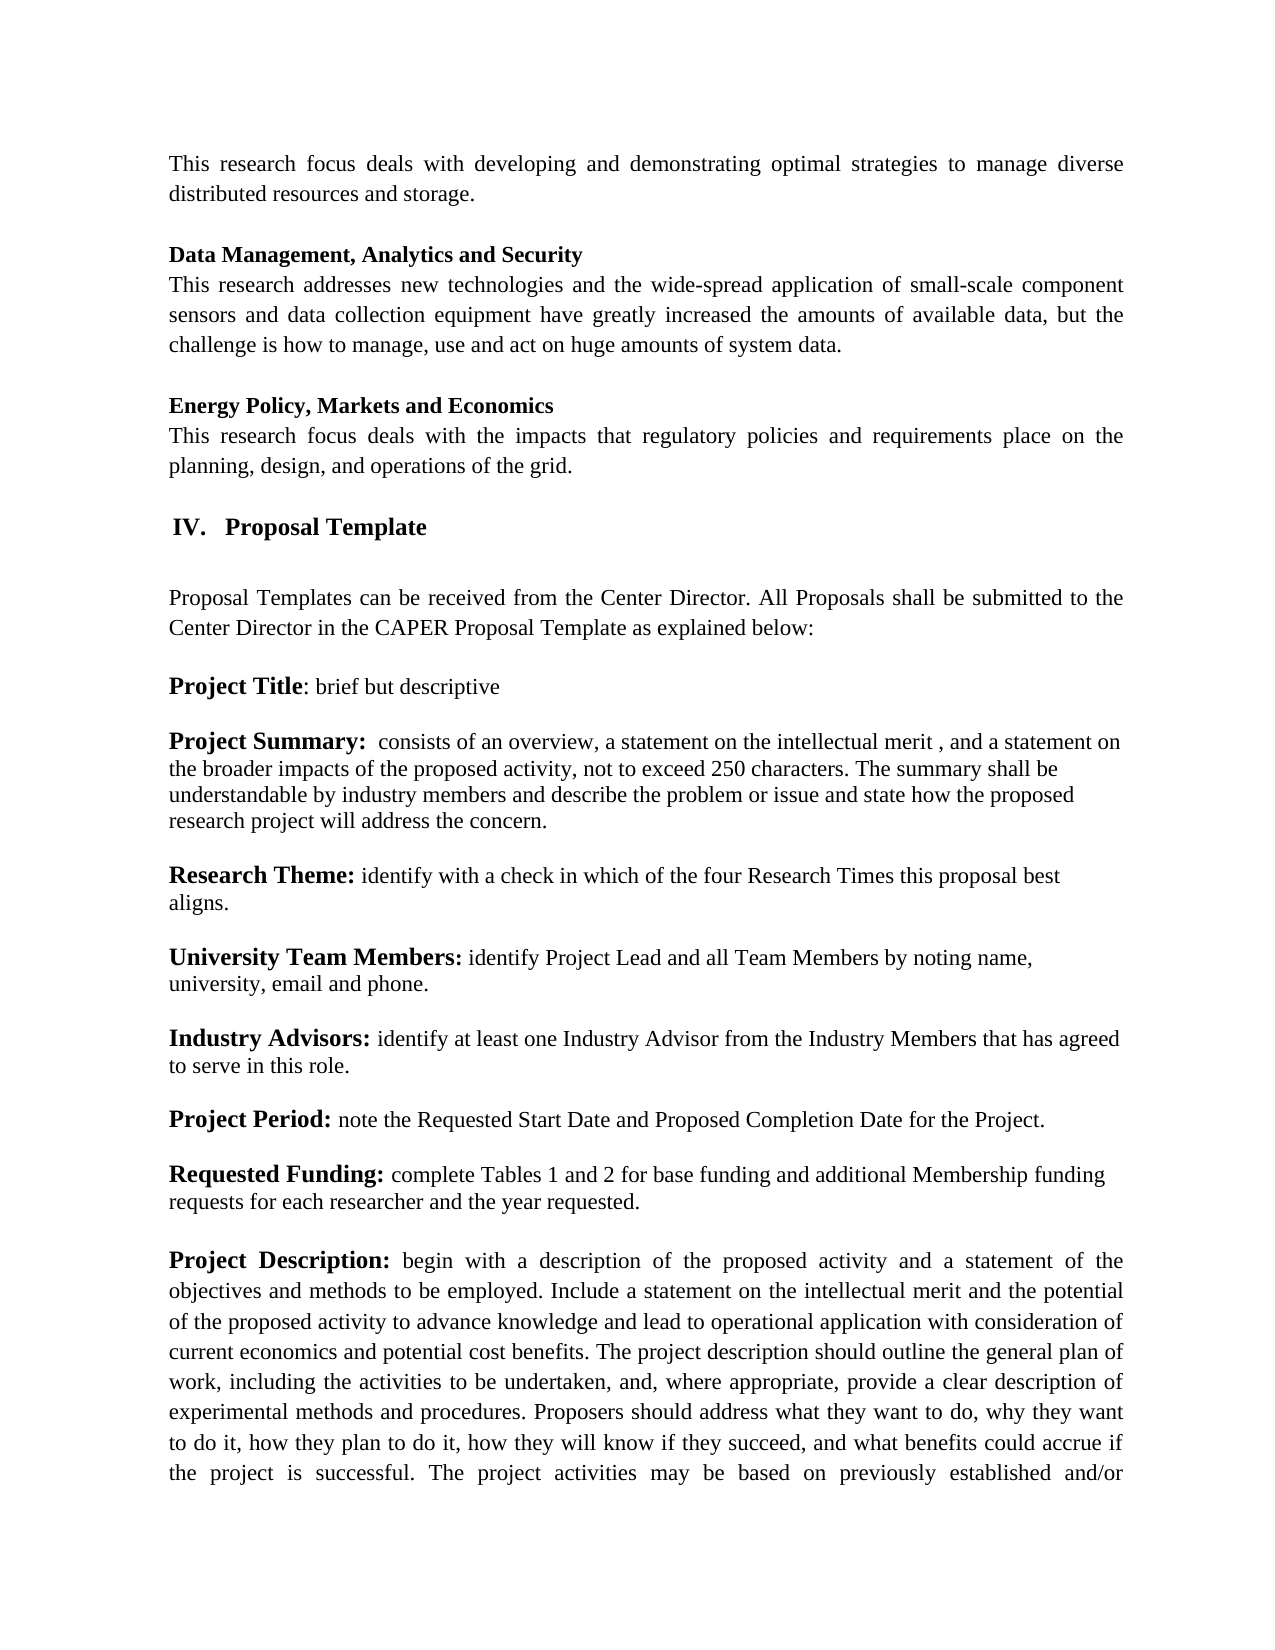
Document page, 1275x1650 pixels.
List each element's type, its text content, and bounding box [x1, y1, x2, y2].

text Project Period: note the Requested Start Date and Proposed Completion Date for the Project. [169, 1104, 1125, 1133]
text This research focus deals with the impacts that regulatory policies and requirements place on the planning, design, and operations of the grid. [169, 422, 1125, 478]
list Proposal Template [206, 512, 1125, 541]
text Project Title: brief but descriptive [169, 671, 1125, 699]
text This research focus deals with developing and demonstrating optimal strategies to manage diverse distributed resources and storage. [169, 150, 1125, 207]
text Project Summary: consists of an overview, a statement on the intellectual merit , and a statement on the broader impacts of the proposed activity, not to exceed 250 characters. The summary shall be understandable by industry members and describe the problem or issue and state how the proposed research project will address the concern. [169, 726, 1125, 834]
text Research Theme: identify with a check in which of the four Research Times this proposal best aligns. [169, 860, 1125, 915]
text Requested Funding: complete Tables 1 and 2 for base funding and additional Membership funding requests for each researcher and the year requested. [169, 1159, 1125, 1215]
text Industry Advisors: identify at least one Industry Advisor from the Industry Members that has agreed to serve in this role. [169, 1023, 1125, 1078]
text Data Management, Analytics and Security [169, 241, 1125, 267]
text Proposal Templates can be received from the Center Director. All Proposals shall be submitted to the Center Director in the CAPER Proposal Template as explained below: [169, 584, 1125, 641]
text University Team Members: identify Project Lead and all Team Members by noting name, university, email and phone. [169, 942, 1125, 997]
text Energy Policy, Markets and Economics [169, 392, 1125, 418]
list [169, 1245, 1125, 1485]
text This research addresses new technologies and the wide-spread application of small-scale component sensors and data collection equipment have greatly increased the amounts of available data, but the challenge is how to manage, use and act on huge amounts of system data. [169, 271, 1125, 358]
